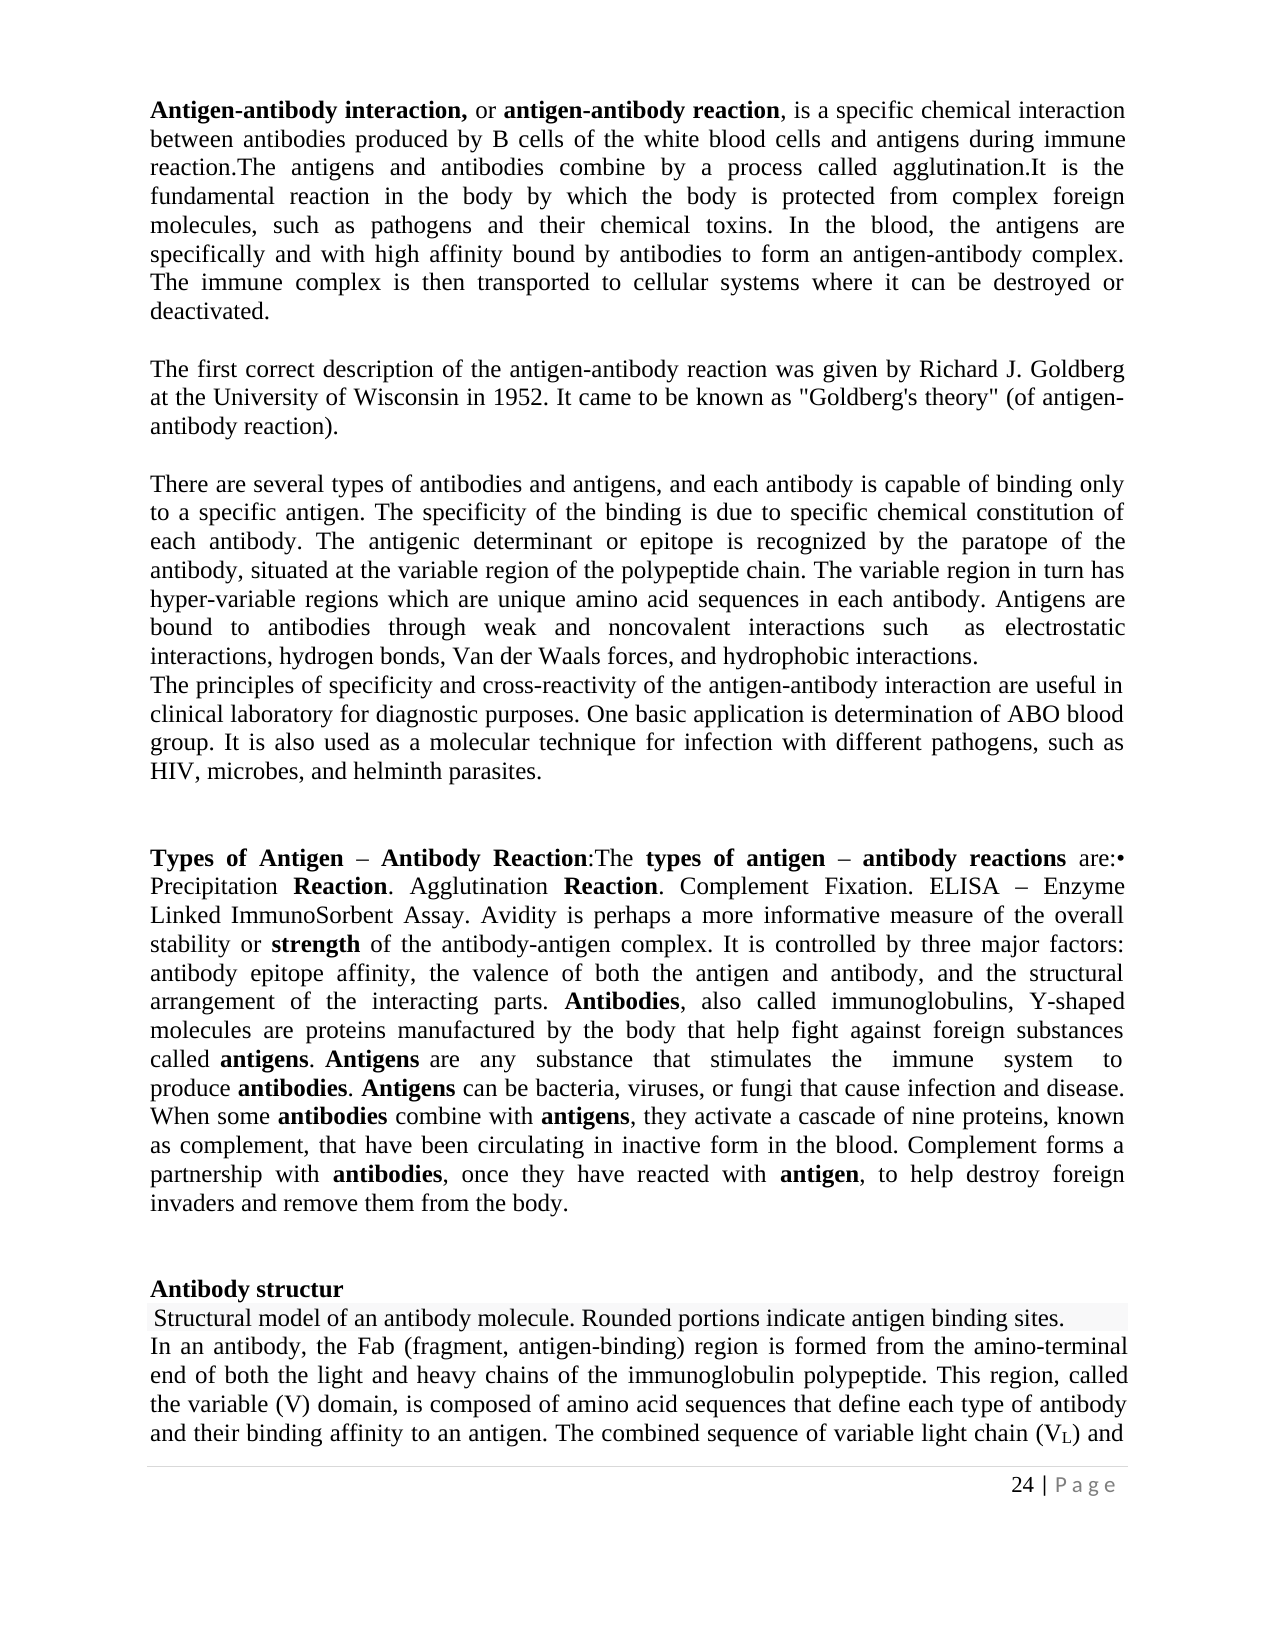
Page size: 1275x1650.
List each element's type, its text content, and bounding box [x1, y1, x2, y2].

text The principles of specificity and cross-reactivity of the antigen-antibody interaction are useful in clinical laboratory for diagnostic purposes. One basic application is determination of ABO blood group. It is also used as a molecular technique for infection with different pathogens, such as HIV, microbes, and helminth parasites. [150, 670, 1125, 785]
text Antigen-antibody interaction, or antigen-antibody reaction, is a specific chemical interaction between antibodies produced by B cells of the white blood cells and antigens during immune reaction.The antigens and antibodies combine by a process called agglutination.It is the fundamental reaction in the body by which the body is protected from complex foreign molecules, such as pathogens and their chemical toxins. In the blood, the antigens are specifically and with high affinity bound by antibodies to form an antigen-antibody complex. The immune complex is then transported to cellular systems where it can be destroyed or deactivated. [150, 95, 1126, 325]
text The first correct description of the antigen-antibody reaction was given by Richard J. Goldberg at the University of Wisconsin in 1952. It came to be known as "Goldberg's theory" (of antigen- antibody reaction). [150, 354, 1125, 440]
text Types of Antigen – Antibody Reaction:The types of antigen – antibody reactions are:• Precipitation Reaction. Agglutination Reaction. Complement Fixation. ELISA – Enzyme Linked ImmunoSorbent Assay. Avidity is perhaps a more informative measure of the overall stability or strength of the antibody-antigen complex. It is controlled by three major factors: antibody epitope affinity, the valence of both the antigen and antibody, and the structural arrangement of the interacting parts. Antibodies, also called immunoglobulins, Y-shaped molecules are proteins manufactured by the body that help fight against foreign substances called antigens. Antigens are any substance that stimulates the immune system to produce antibodies. Antigens can be bacteria, viruses, or fungi that cause infection and disease. When some antibodies combine with antigens, they activate a cascade of nine proteins, known as complement, that have been circulating in inactive form in the blood. Complement forms a partnership with antibodies, once they have reacted with antigen, to help destroy foreign invaders and remove them from the body. [150, 843, 1125, 1216]
subtitle Antibody structur [150, 1274, 1139, 1303]
text Structural model of an antibody molecule. Rounded portions indicate antigen binding sites. In an antibody, the Fab (fragment, antigen-binding) region is formed from the amino-terminal end of both the light and heavy chains of the immunoglobulin polypeptide. This region, called the variable (V) domain, is composed of amino acid sequences that define each type of antibody and their binding affinity to an antigen. The combined sequence of variable light chain (VL) and [147, 1331, 1128, 1449]
text There are several types of antibodies and antigens, and each antibody is capable of binding only to a specific antigen. The specificity of the binding is due to specific chemical constitution of each antibody. The antigenic determinant or epitope is recognized by the paratope of the antibody, situated at the variable region of the polypeptide chain. The variable region in turn has hyper-variable regions which are unique amino acid sequences in each antibody. Antigens are bound to antibodies through weak and noncovalent interactions such as electrostatic interactions, hydrogen bonds, Van der Waals forces, and hydrophobic interactions. [150, 469, 1126, 670]
